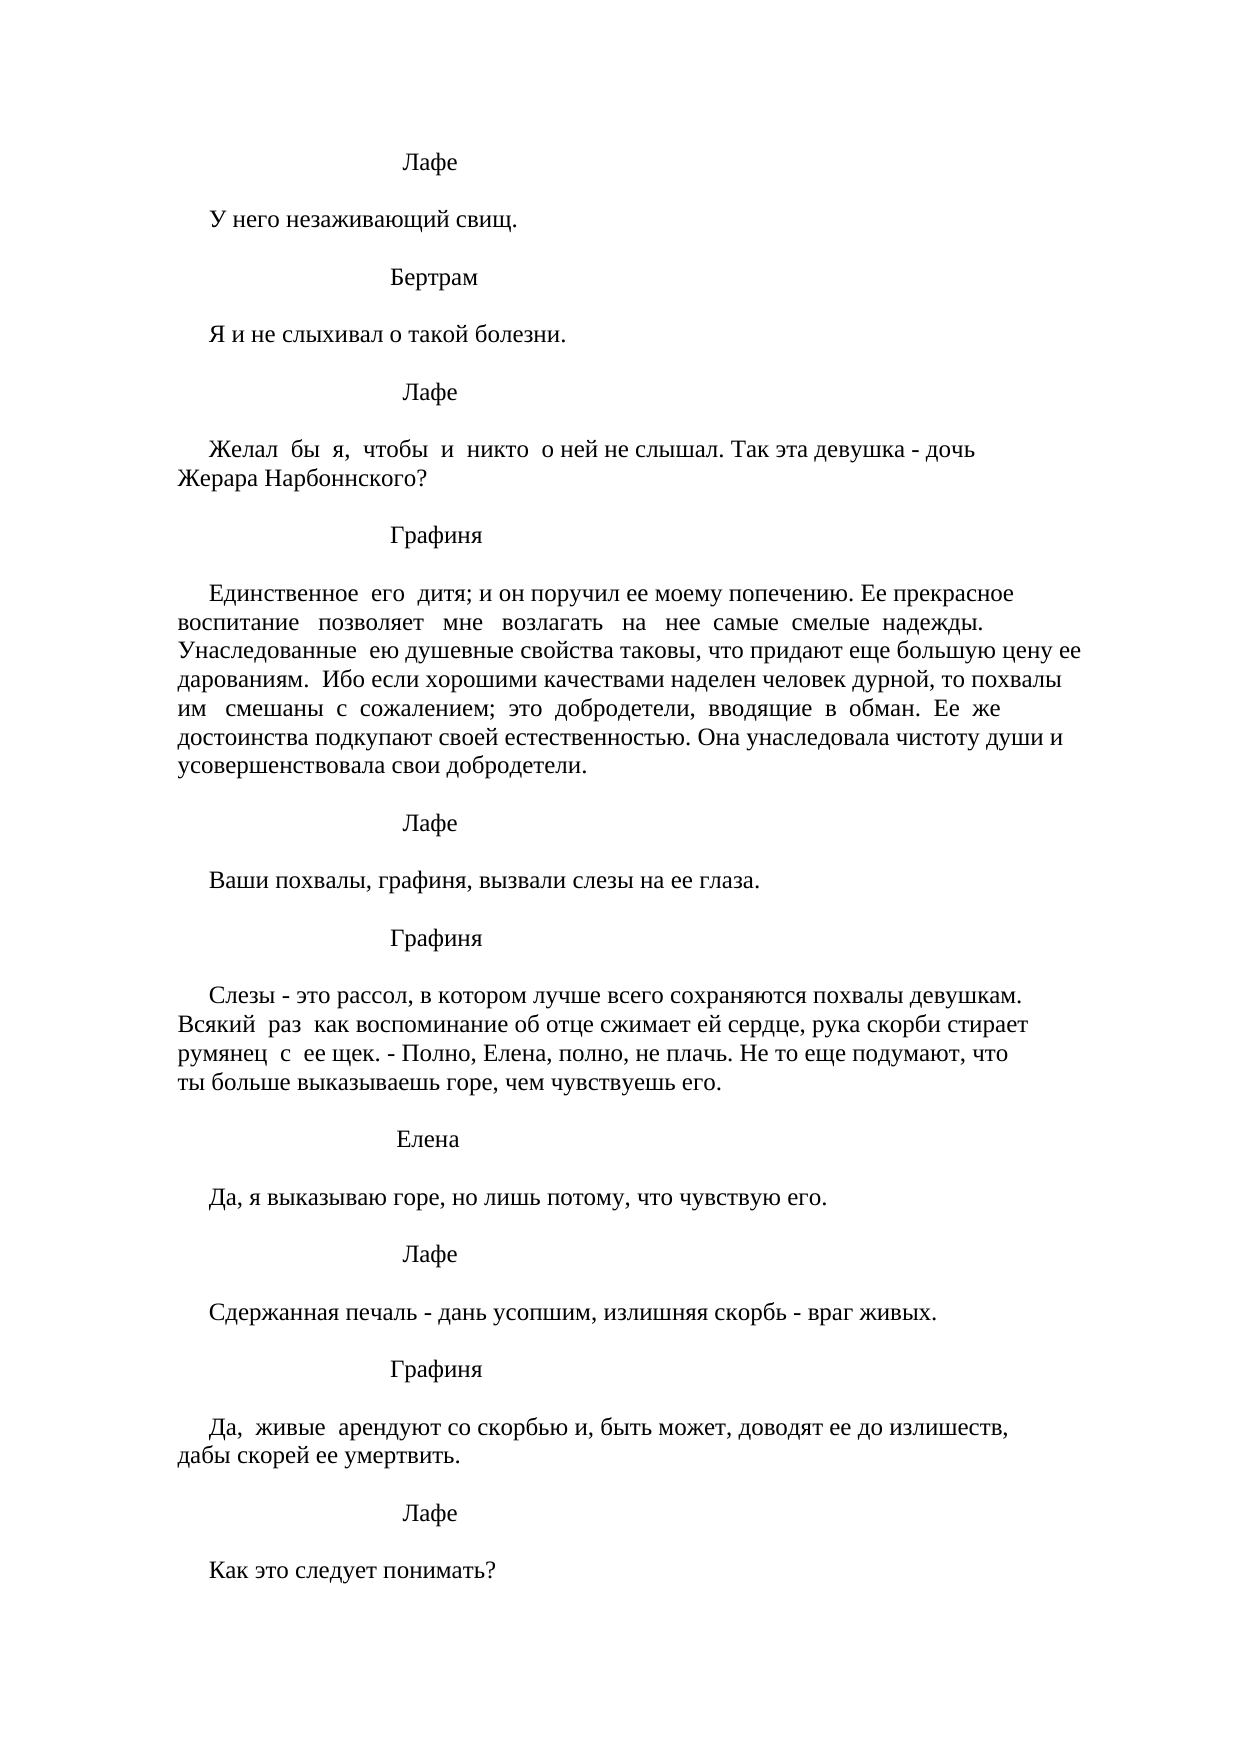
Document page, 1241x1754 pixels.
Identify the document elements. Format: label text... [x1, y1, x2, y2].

text Слезы - это рассол, в котором лучше всего сохраняются похвалы девушкам. [177, 981, 1152, 1009]
text им смешаны с сожалением; это добродетели, вводящие в обман. Ее же [177, 693, 1152, 722]
text Графиня [177, 1354, 1152, 1383]
text Лафе [177, 808, 1152, 837]
text Желал бы я, чтобы и никто о ней не слышал. Так эта девушка - дочь [177, 434, 1152, 463]
text Лафе [177, 1239, 1152, 1268]
text Да, я выказываю горе, но лишь потому, что чувствую его. [177, 1182, 1152, 1211]
text дарованиям. Ибо если хорошими качествами наделен человек дурной, то похвалы [177, 664, 1152, 693]
text Графиня [177, 521, 1152, 549]
text Графиня [177, 923, 1152, 952]
text воспитание позволяет мне возлагать на нее самые смелые надежды. [177, 607, 1152, 636]
text достоинства подкупают своей естественностью. Она унаследовала чистоту души и [177, 722, 1152, 751]
text дабы скорей ее умертвить. [177, 1441, 1152, 1469]
text Лафе [177, 147, 1152, 176]
text Как это следует понимать? [177, 1556, 1152, 1584]
text Я и не слыхивал о такой болезни. [177, 319, 1152, 348]
text Елена [177, 1124, 1152, 1153]
text ты больше выказываешь горе, чем чувствуешь его. [177, 1067, 1152, 1096]
text Да, живые арендуют со скорбью и, быть может, доводят ее до излишеств, [177, 1412, 1152, 1441]
text Унаследованные ею душевные свойства таковы, что придают еще большую цену ее [177, 636, 1152, 664]
text Лафе [177, 1498, 1152, 1527]
text румянец с ее щек. - Полно, Елена, полно, не плачь. Не то еще подумают, что [177, 1038, 1152, 1067]
text Бертрам [177, 262, 1152, 291]
text Лафе [177, 377, 1152, 406]
text Жерара Нарбоннского? [177, 463, 1152, 492]
text Ваши похвалы, графиня, вызвали слезы на ее глаза. [177, 866, 1152, 894]
text У него незаживающий свищ. [177, 204, 1152, 233]
text Всякий раз как воспоминание об отце сжимает ей сердце, рука скорби стирает [177, 1009, 1152, 1038]
text Единственное его дитя; и он поручил ее моему попечению. Ее прекрасное [177, 578, 1152, 607]
text усовершенствовала свои добродетели. [177, 751, 1152, 779]
text Сдержанная печаль - дань усопшим, излишняя скорбь - враг живых. [177, 1297, 1152, 1326]
